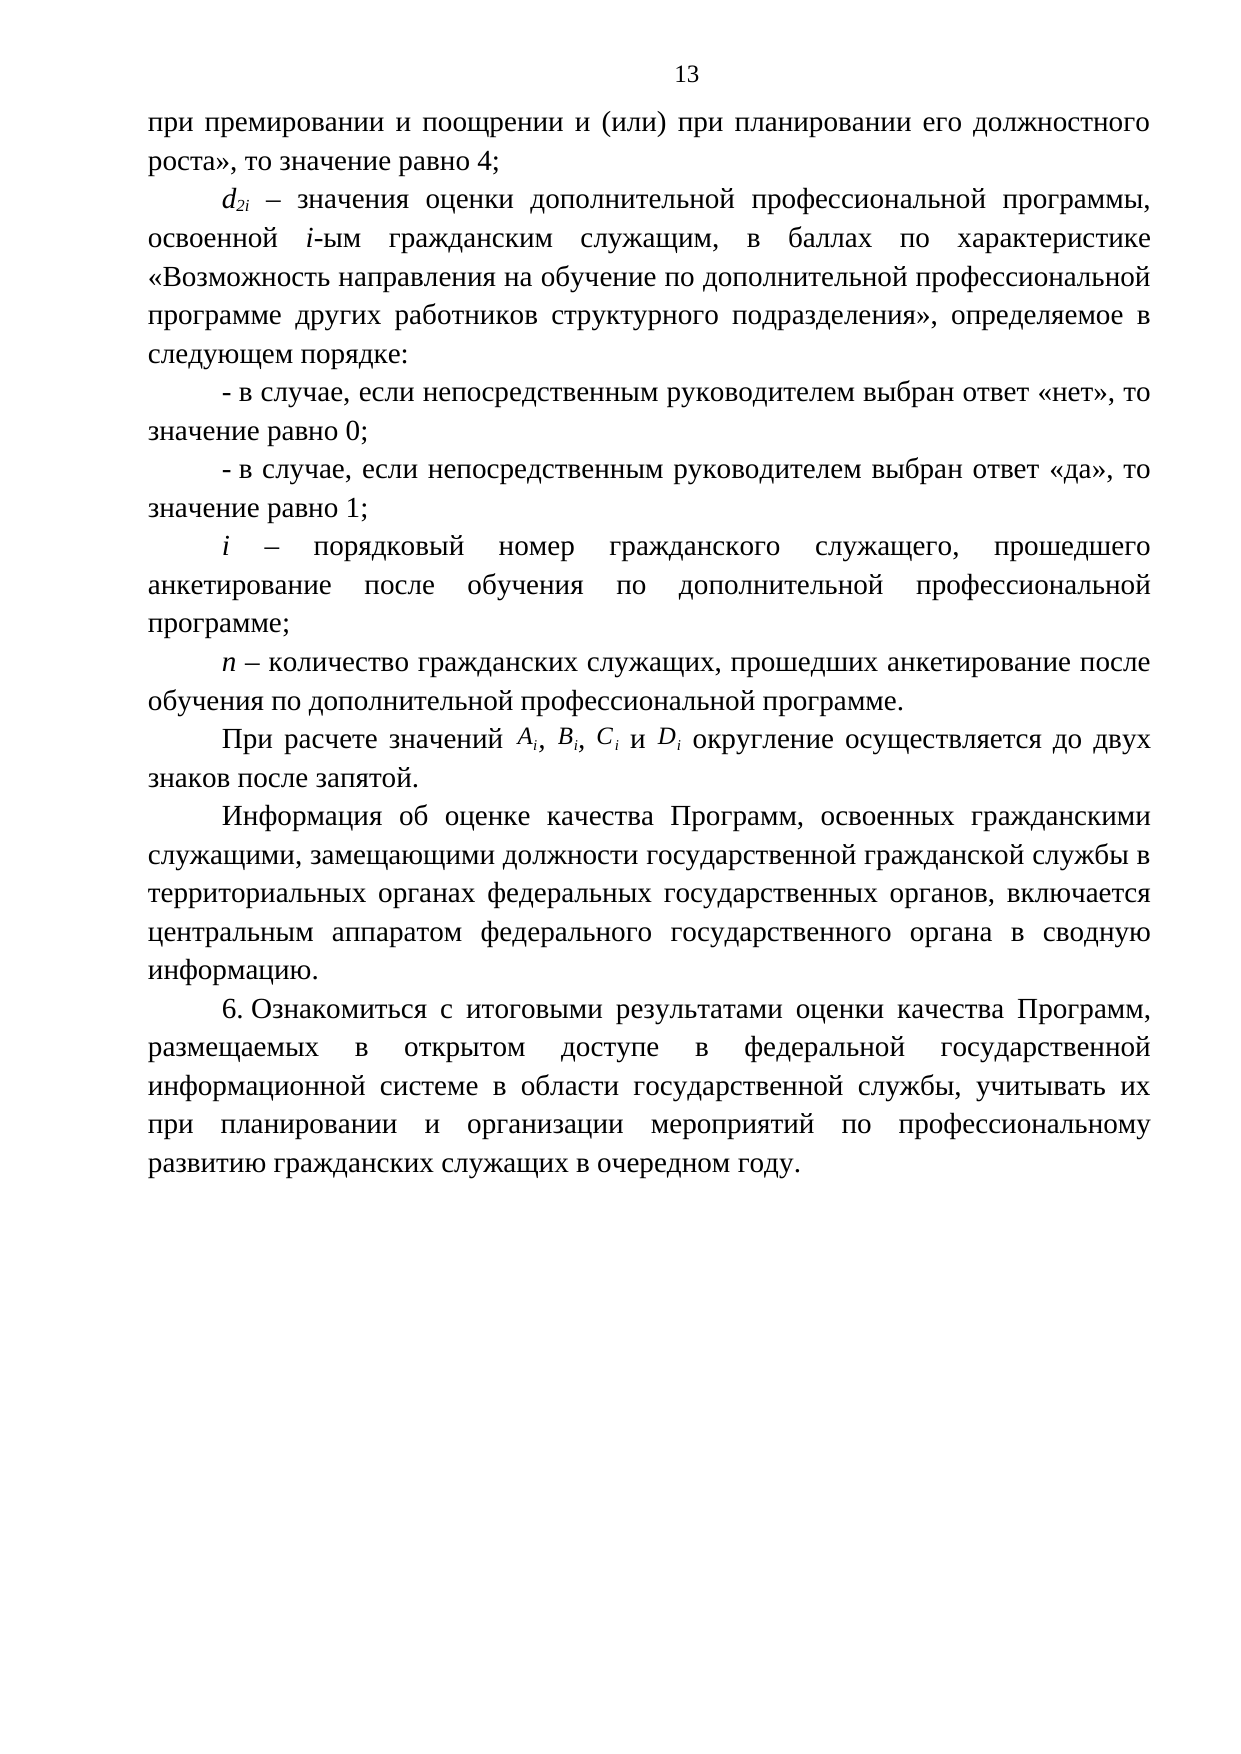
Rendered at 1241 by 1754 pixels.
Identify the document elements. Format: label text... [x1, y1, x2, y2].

text d2i – значения оценки дополнительной профессиональной программы, освоенной i-ым гражданским служащим, в баллах по характеристике «Возможность направления на обучение по дополнительной профессиональной программе других работников структурного подразделения», определяемое в следующем порядке: [148, 182, 1152, 369]
text - в случае, если непосредственным руководителем выбран ответ «нет», то значение равно 0; [148, 374, 1152, 446]
text При расчете значений , , и округление осуществляется до двух знаков после запятой. [148, 721, 1152, 793]
text 6. Ознакомиться с итоговыми результатами оценки качества Программ, размещаемых в открытом доступе в федеральной государственной информационной системе в области государственной службы, учитывать их при планировании и организации мероприятий по профессиональному развитию гражданских служащих в очередном году. [148, 991, 1152, 1179]
text Информация об оценке качества Программ, освоенных гражданскими служащими, замещающими должности государственной гражданской службы в территориальных органах федеральных государственных органов, включается центральным аппаратом федерального государственного органа в сводную информацию. [148, 798, 1152, 986]
text i – порядковый номер гражданского служащего, прошедшего анкетирование после обучения по дополнительной профессиональной программе; [148, 528, 1152, 639]
text - в случае, если непосредственным руководителем выбран ответ «да», то значение равно 1; [148, 451, 1152, 523]
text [148, 104, 1152, 177]
text n – количество гражданских служащих, прошедших анкетирование после обучения по дополнительной профессиональной программе. [148, 644, 1152, 716]
